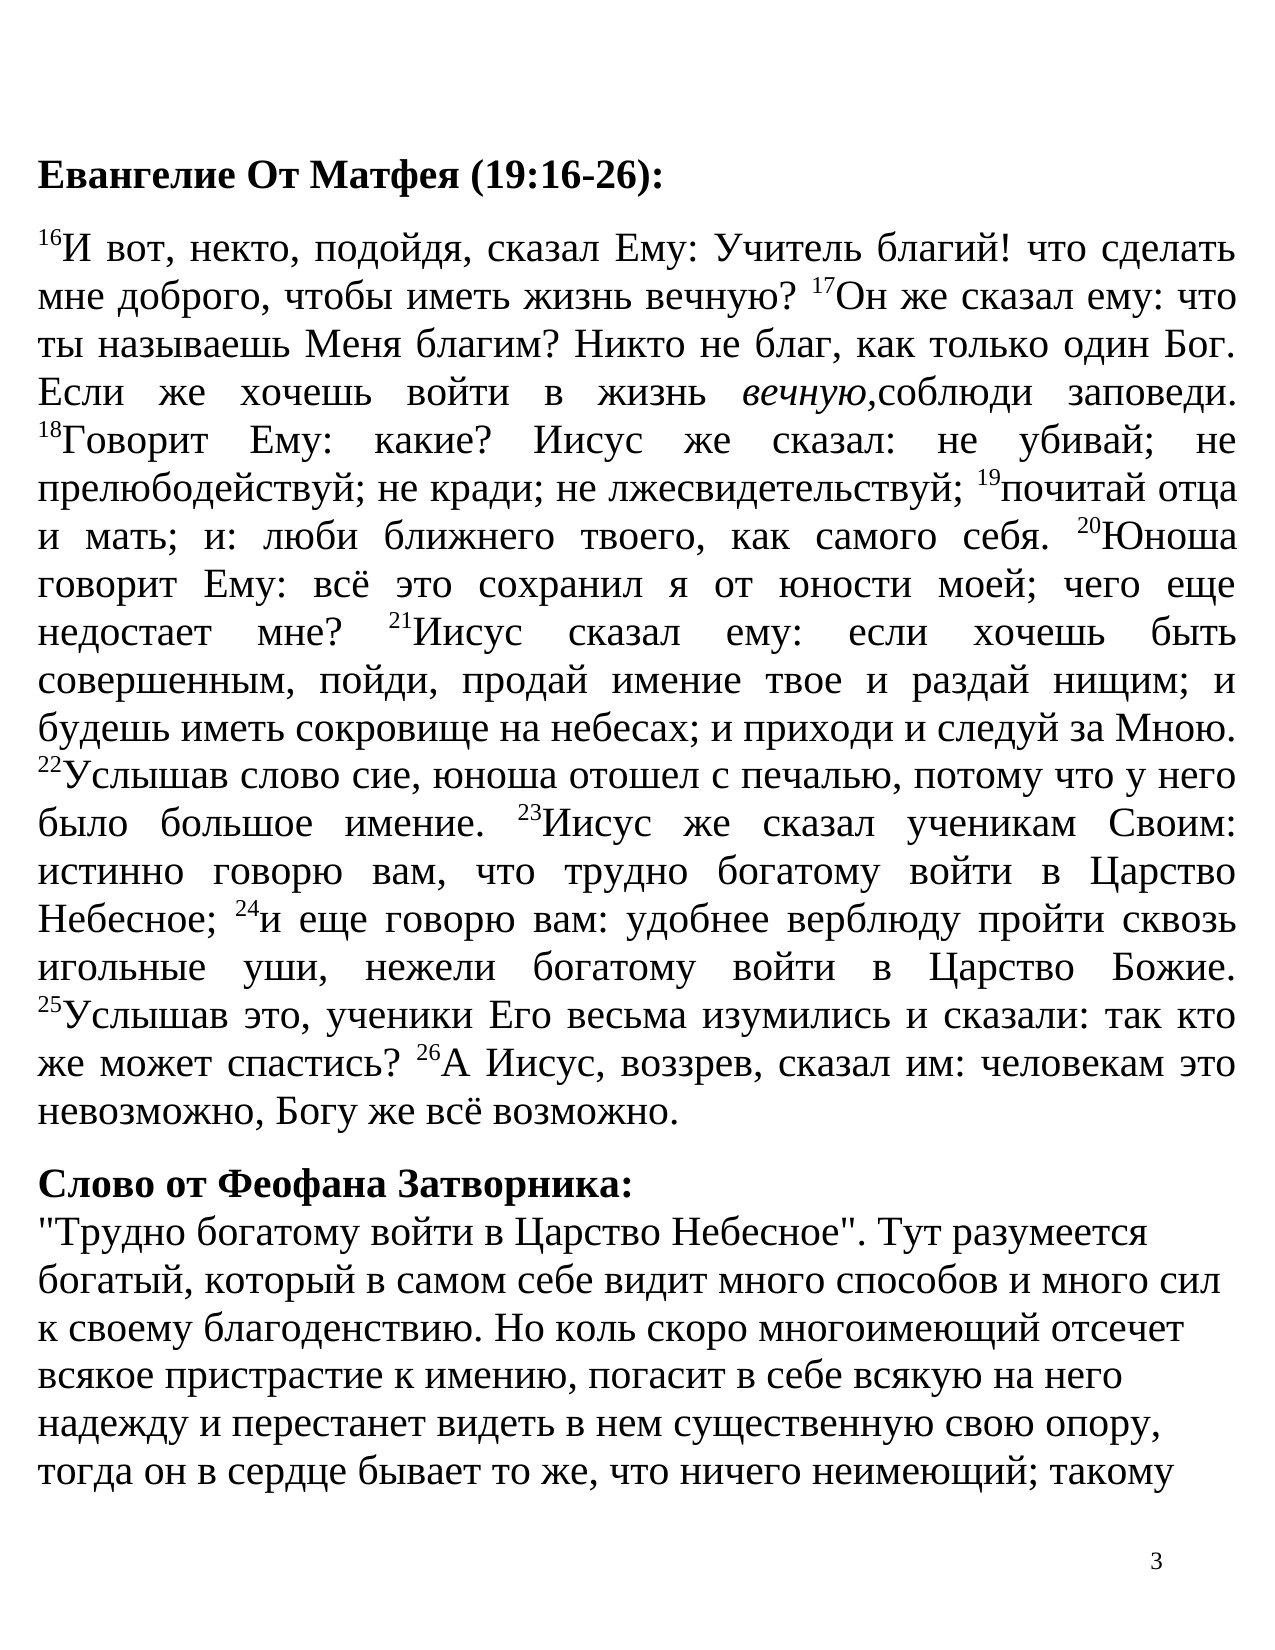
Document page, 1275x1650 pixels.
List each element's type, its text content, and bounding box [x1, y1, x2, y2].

text Слово от Феофана Затворника: [37, 1158, 1237, 1206]
text Евангелие От Матфея (19:16-26): [37, 150, 1237, 198]
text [37, 1206, 1237, 1494]
text 16И вот, некто, подойдя, сказал Ему: Учитель благий! что сделать мне доброго, чтобы иметь жизнь вечную? 17Он же сказал ему: что ты называешь Меня благим? Никто не благ, как только один Бог. Если же хочешь войти в жизнь вечную,соблюди заповеди. 18Говорит Ему: какие? Иисус же сказал: не убивай; не прелюбодействуй; не кради; не лжесвидетельствуй; 19почитай отца и мать; и: люби ближнего твоего, как самого себя. 20Юноша говорит Ему: всё это сохранил я от юности моей; чего еще недостает мне? 21Иисус сказал ему: если хочешь быть совершенным, пойди, продай имение твое и раздай нищим; и будешь иметь сокровище на небесах; и приходи и следуй за Мною. 22Услышав слово сие, юноша отошел с печалью, потому что у него было большое имение. 23Иисус же сказал ученикам Своим: истинно говорю вам, что трудно богатому войти в Царство Небесное; 24и еще говорю вам: удобнее верблюду пройти сквозь игольные уши, нежели богатому войти в Царство Божие. 25Услышав это, ученики Его весьма изумились и сказали: так кто же может спастись? 26А Иисус, воззрев, сказал им: человекам это невозможно, Богу же всё возможно. [37, 223, 1237, 1133]
